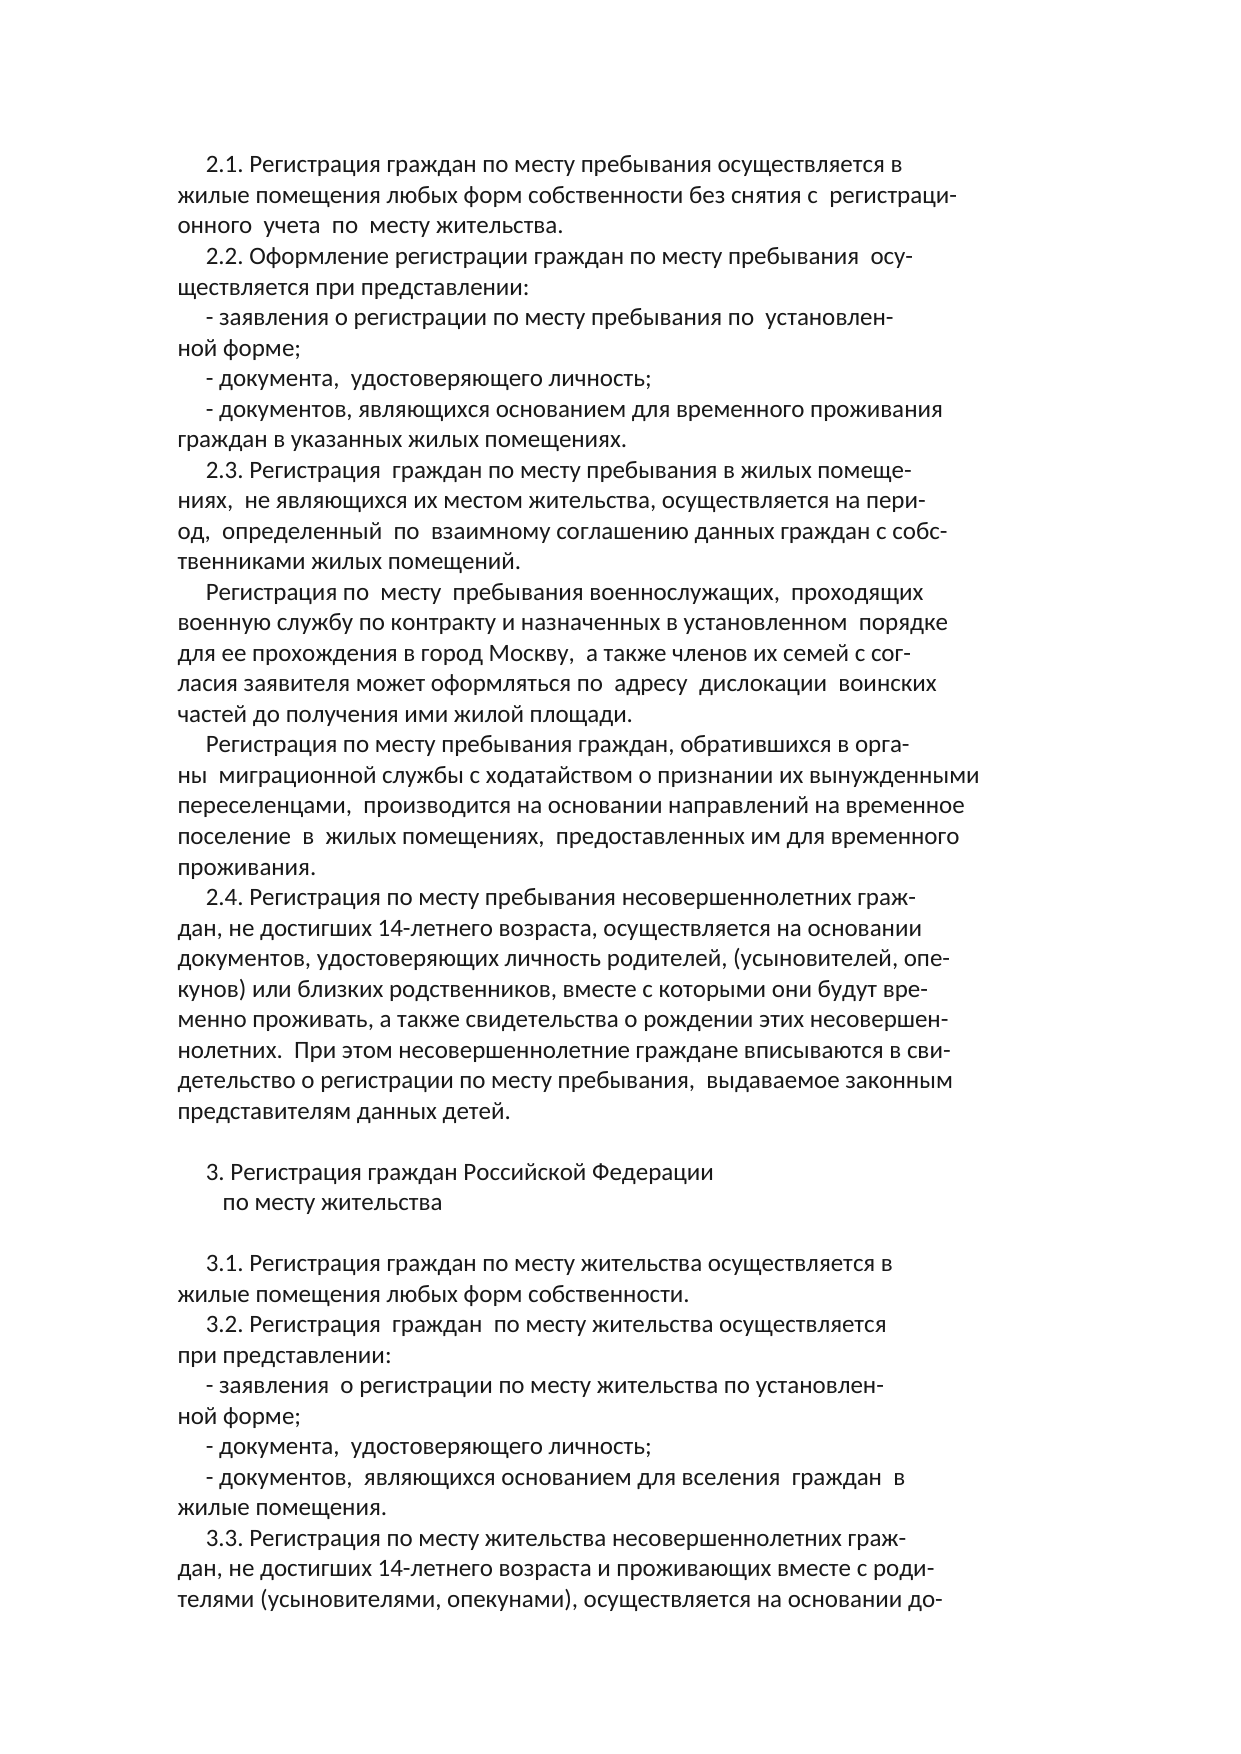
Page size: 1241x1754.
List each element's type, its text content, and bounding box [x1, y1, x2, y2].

text - документа, удостоверяющего личность; [177, 362, 1152, 393]
text по месту жительства [177, 1186, 1152, 1217]
text телями (усыновителями, опекунами), осуществляется на основании до- [177, 1583, 1152, 1614]
text жилые помещения. [177, 1492, 1152, 1522]
text нолетних. При этом несовершеннолетние граждане вписываются в сви- [177, 1034, 1152, 1064]
text ны миграционной службы с ходатайством о признании их вынужденными [177, 759, 1152, 789]
text для ее прохождения в город Москву, а также членов их семей с сог- [177, 637, 1152, 667]
text граждан в указанных жилых помещениях. [177, 423, 1152, 454]
text жилые помещения любых форм собственности без снятия с регистраци- [177, 179, 1152, 210]
text проживания. [177, 851, 1152, 881]
text ной форме; [177, 1400, 1152, 1431]
text твенниками жилых помещений. [177, 545, 1152, 576]
text ниях, не являющихся их местом жительства, осуществляется на пери- [177, 484, 1152, 515]
text - документов, являющихся основанием для временного проживания [177, 393, 1152, 423]
text од, определенный по взаимному соглашению данных граждан с собс- [177, 515, 1152, 545]
text - заявления о регистрации по месту жительства по установлен- [177, 1369, 1152, 1400]
text - документов, являющихся основанием для вселения граждан в [177, 1461, 1152, 1492]
text детельство о регистрации по месту пребывания, выдаваемое законным [177, 1064, 1152, 1095]
text 3.3. Регистрация по месту жительства несовершеннолетних граж- [177, 1522, 1152, 1553]
text жилые помещения любых форм собственности. [177, 1278, 1152, 1308]
text 2.3. Регистрация граждан по месту пребывания в жилых помеще- [177, 454, 1152, 484]
text ласия заявителя может оформляться по адресу дислокации воинских [177, 667, 1152, 698]
text онного учета по месту жительства. [177, 210, 1152, 240]
text 3. Регистрация граждан Российской Федерации [177, 1156, 1152, 1186]
text Регистрация по месту пребывания граждан, обратившихся в орга- [177, 728, 1152, 759]
text дан, не достигших 14-летнего возраста, осуществляется на основании [177, 912, 1152, 942]
text представителям данных детей. [177, 1095, 1152, 1125]
text менно проживать, а также свидетельства о рождении этих несовершен- [177, 1003, 1152, 1034]
text 2.2. Оформление регистрации граждан по месту пребывания осу- [177, 240, 1152, 271]
text документов, удостоверяющих личность родителей, (усыновителей, опе- [177, 942, 1152, 973]
text поселение в жилых помещениях, предоставленных им для временного [177, 820, 1152, 851]
text военную службу по контракту и назначенных в установленном порядке [177, 606, 1152, 637]
text 3.1. Регистрация граждан по месту жительства осуществляется в [177, 1247, 1152, 1278]
text при представлении: [177, 1339, 1152, 1369]
text кунов) или близких родственников, вместе с которыми они будут вре- [177, 973, 1152, 1003]
text переселенцами, производится на основании направлений на временное [177, 789, 1152, 820]
text дан, не достигших 14-летнего возраста и проживающих вместе с роди- [177, 1553, 1152, 1583]
text частей до получения ими жилой площади. [177, 698, 1152, 728]
text Регистрация по месту пребывания военнослужащих, проходящих [177, 576, 1152, 606]
text 2.4. Регистрация по месту пребывания несовершеннолетних граж- [177, 881, 1152, 912]
text - документа, удостоверяющего личность; [177, 1431, 1152, 1461]
text - заявления о регистрации по месту пребывания по установлен- [177, 301, 1152, 332]
text ной форме; [177, 332, 1152, 362]
text 3.2. Регистрация граждан по месту жительства осуществляется [177, 1308, 1152, 1339]
text 2.1. Регистрация граждан по месту пребывания осуществляется в [177, 149, 1152, 179]
text ществляется при представлении: [177, 271, 1152, 301]
